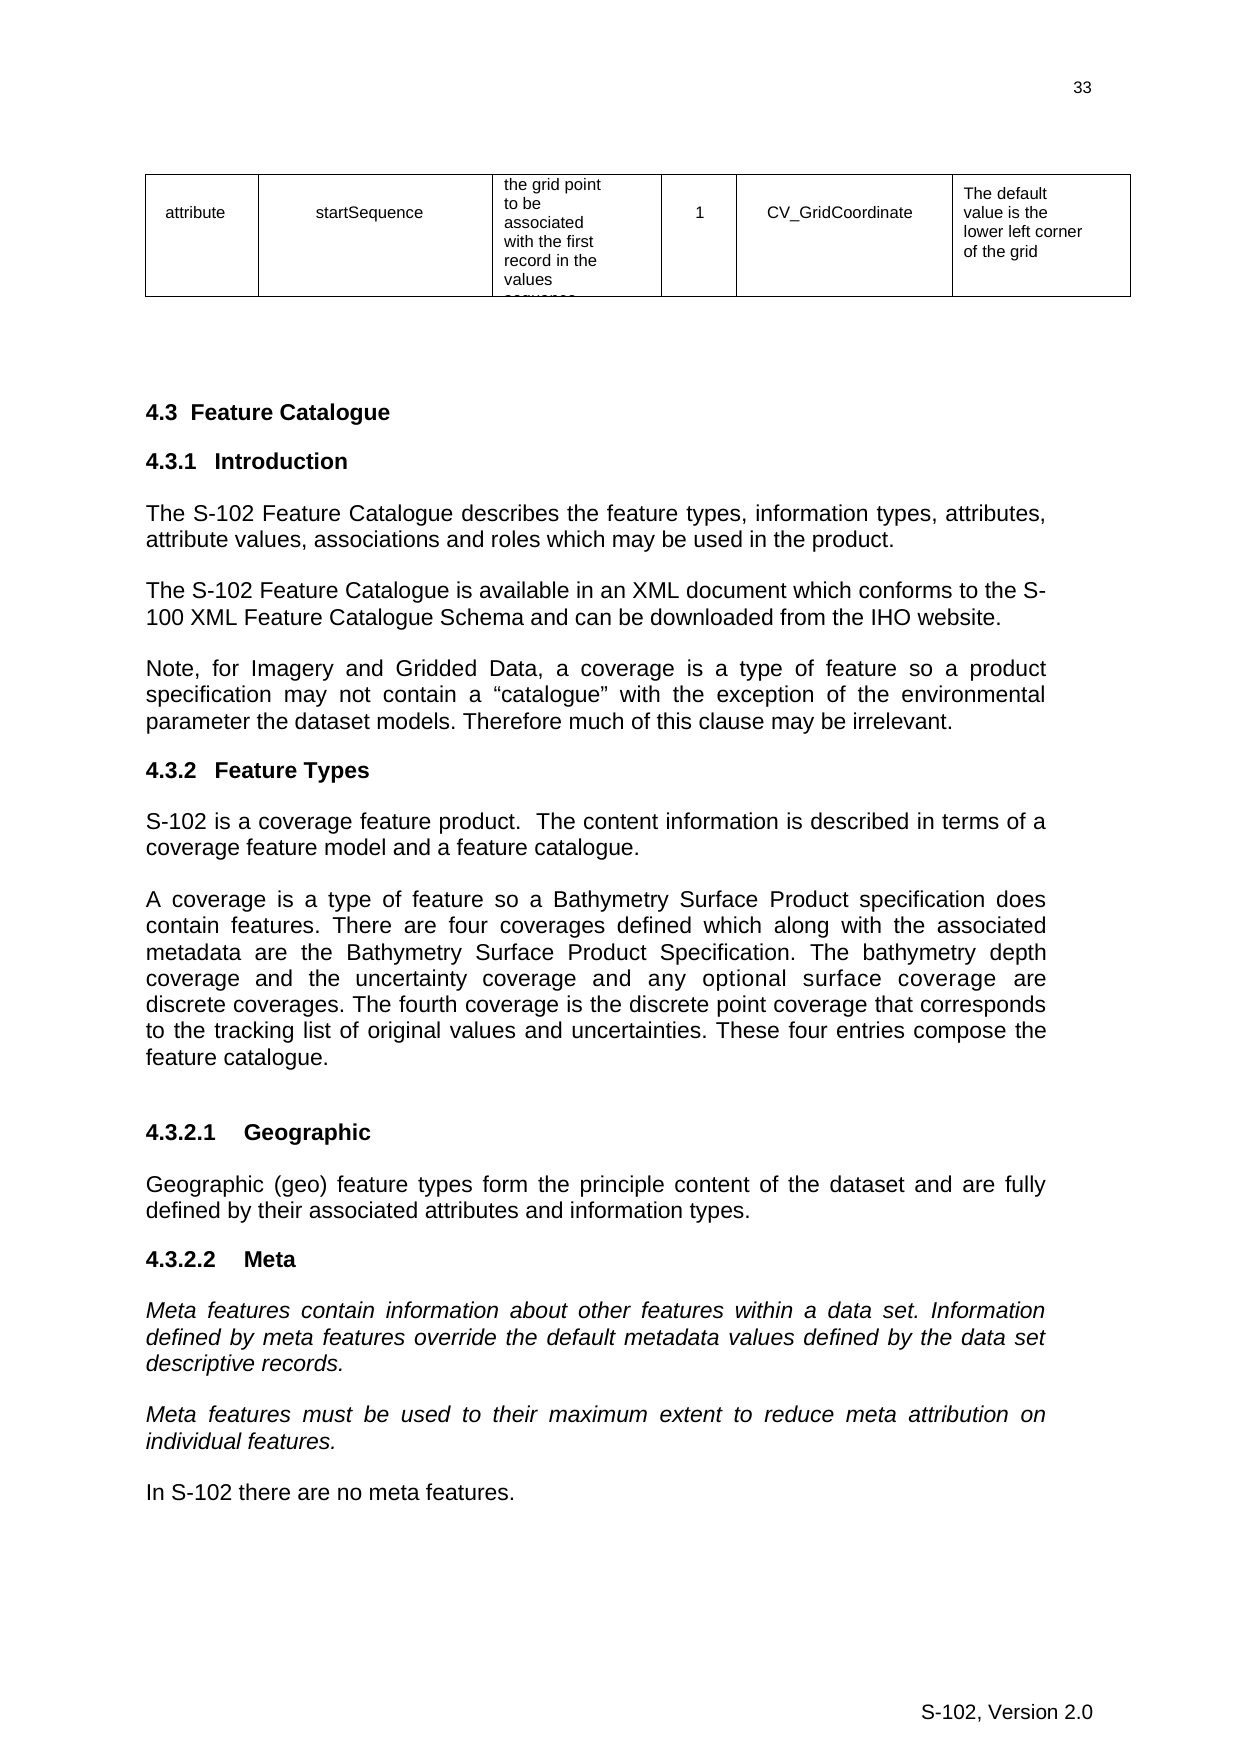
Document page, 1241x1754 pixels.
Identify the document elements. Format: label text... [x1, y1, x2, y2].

table_cell the grid point to be associated with the first record in the values sequence [493, 175, 661, 296]
text Note, for Imagery and Gridded Data, a coverage is a type of feature so a product specification may not contain a “catalogue” with the exception of the environmental parameter the dataset models. Therefore much of this clause may be irrelevant. [146, 655, 1047, 734]
text In S-102 there are no meta features. [146, 1479, 1047, 1505]
text Geographic (geo) feature types form the principle content of the dataset and are fully defined by their associated attributes and information types. [146, 1171, 1047, 1223]
subtitle Introduction [146, 451, 1047, 474]
subtitle Feature Catalogue [146, 399, 1047, 426]
table_cell The default value is the lower left corner of the grid [953, 175, 1130, 296]
text S-102 is a coverage feature product. The content information is described in terms of a coverage feature model and a feature catalogue. [146, 808, 1047, 861]
table_cell attribute [146, 175, 258, 296]
text The S-102 Feature Catalogue is available in an XML document which conforms to the S-100 XML Feature Catalogue Schema and can be downloaded from the IHO website. [146, 577, 1047, 630]
table_cell startSequence [259, 175, 492, 296]
table_cell CV_GridCoordinate [737, 175, 952, 296]
subtitle Meta [146, 1248, 1047, 1272]
text The S-102 Feature Catalogue describes the feature types, information types, attributes, attribute values, associations and roles which may be used in the product. [146, 499, 1047, 552]
subtitle Geographic [146, 1122, 1047, 1146]
text Meta features must be used to their maximum extent to reduce meta attribution on individual features. [146, 1401, 1047, 1454]
table_cell 1 [662, 175, 736, 296]
subtitle Feature Types [146, 759, 1047, 783]
text Meta features contain information about other features within a data set. Information defined by meta features override the default metadata values defined by the data set descriptive records. [146, 1297, 1047, 1376]
text A coverage is a type of feature so a Bathymetry Surface Product specification does contain features. There are four coverages defined which along with the associated metadata are the Bathymetry Surface Product Specification. The bathymetry depth coverage and the uncertainty coverage and any optional surface coverage are discrete coverages. The fourth coverage is the discrete point coverage that corresponds to the tracking list of original values and uncertainties. These four entries compose the feature catalogue. [146, 886, 1047, 1070]
